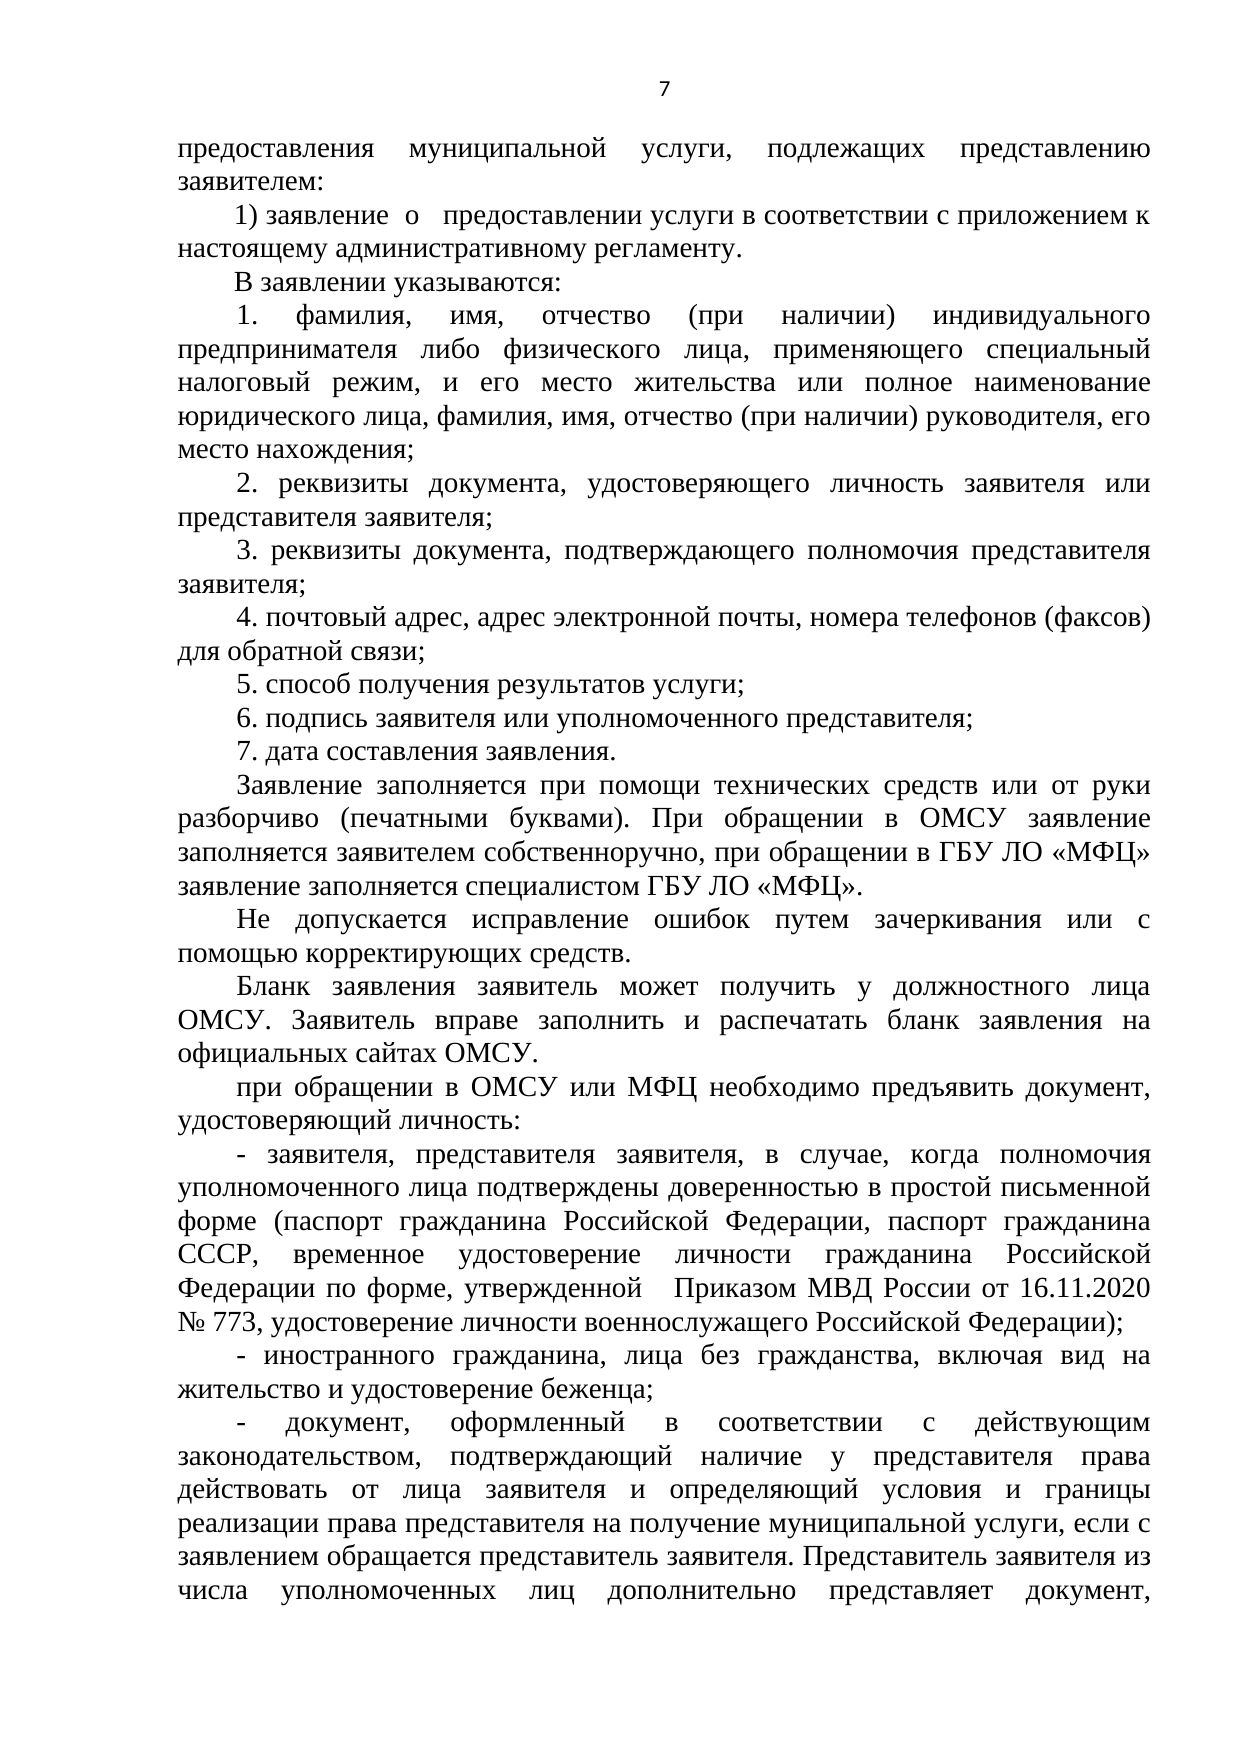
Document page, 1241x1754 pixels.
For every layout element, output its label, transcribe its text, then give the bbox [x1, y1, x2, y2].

text 1. фамилия, имя, отчество (при наличии) индивидуального предпринимателя либо физического лица, применяющего специальный налоговый режим, и его место жительства или полное наименование юридического лица, фамилия, имя, отчество (при наличии) руководителя, его место нахождения; [177, 297, 1152, 465]
text 7. дата составления заявления. [177, 733, 1152, 767]
text - иностранного гражданина, лица без гражданства, включая вид на жительство и удостоверение беженца; [177, 1337, 1152, 1404]
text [177, 1404, 1152, 1606]
text - заявителя, представителя заявителя, в случае, когда полномочия уполномоченного лица подтверждены доверенностью в простой письменной форме (паспорт гражданина Российской Федерации, паспорт гражданина СССР, временное удостоверение личности гражданина Российской Федерации по форме, утвержденной Приказом МВД России от 16.11.2020 № 773, удостоверение личности военнослужащего Российской Федерации); [177, 1136, 1152, 1337]
text 6. подпись заявителя или уполномоченного представителя; [177, 700, 1152, 733]
text 4. почтовый адрес, адрес электронной почты, номера телефонов (факсов) для обратной связи; [177, 599, 1152, 666]
text при обращении в ОМСУ или МФЦ необходимо предъявить документ, удостоверяющий личность: [177, 1069, 1152, 1136]
text В заявлении указываются: [177, 264, 1152, 297]
text 5. способ получения результатов услуги; [177, 666, 1152, 700]
text 2. реквизиты документа, удостоверяющего личность заявителя или представителя заявителя; [177, 465, 1152, 532]
text Не допускается исправление ошибок путем зачеркивания или с помощью корректирующих средств. [177, 901, 1152, 968]
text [177, 130, 1152, 197]
text Заявление заполняется при помощи технических средств или от руки разборчиво (печатными буквами). При обращении в ОМСУ заявление заполняется заявителем собственноручно, при обращении в ГБУ ЛО «МФЦ» заявление заполняется специалистом ГБУ ЛО «МФЦ». [177, 767, 1152, 901]
text Бланк заявления заявитель может получить у должностного лица ОМСУ. Заявитель вправе заполнить и распечатать бланк заявления на официальных сайтах ОМСУ. [177, 968, 1152, 1069]
text 1) заявление о предоставлении услуги в соответствии с приложением к настоящему административному регламенту. [177, 197, 1152, 264]
text 3. реквизиты документа, подтверждающего полномочия представителя заявителя; [177, 532, 1152, 599]
